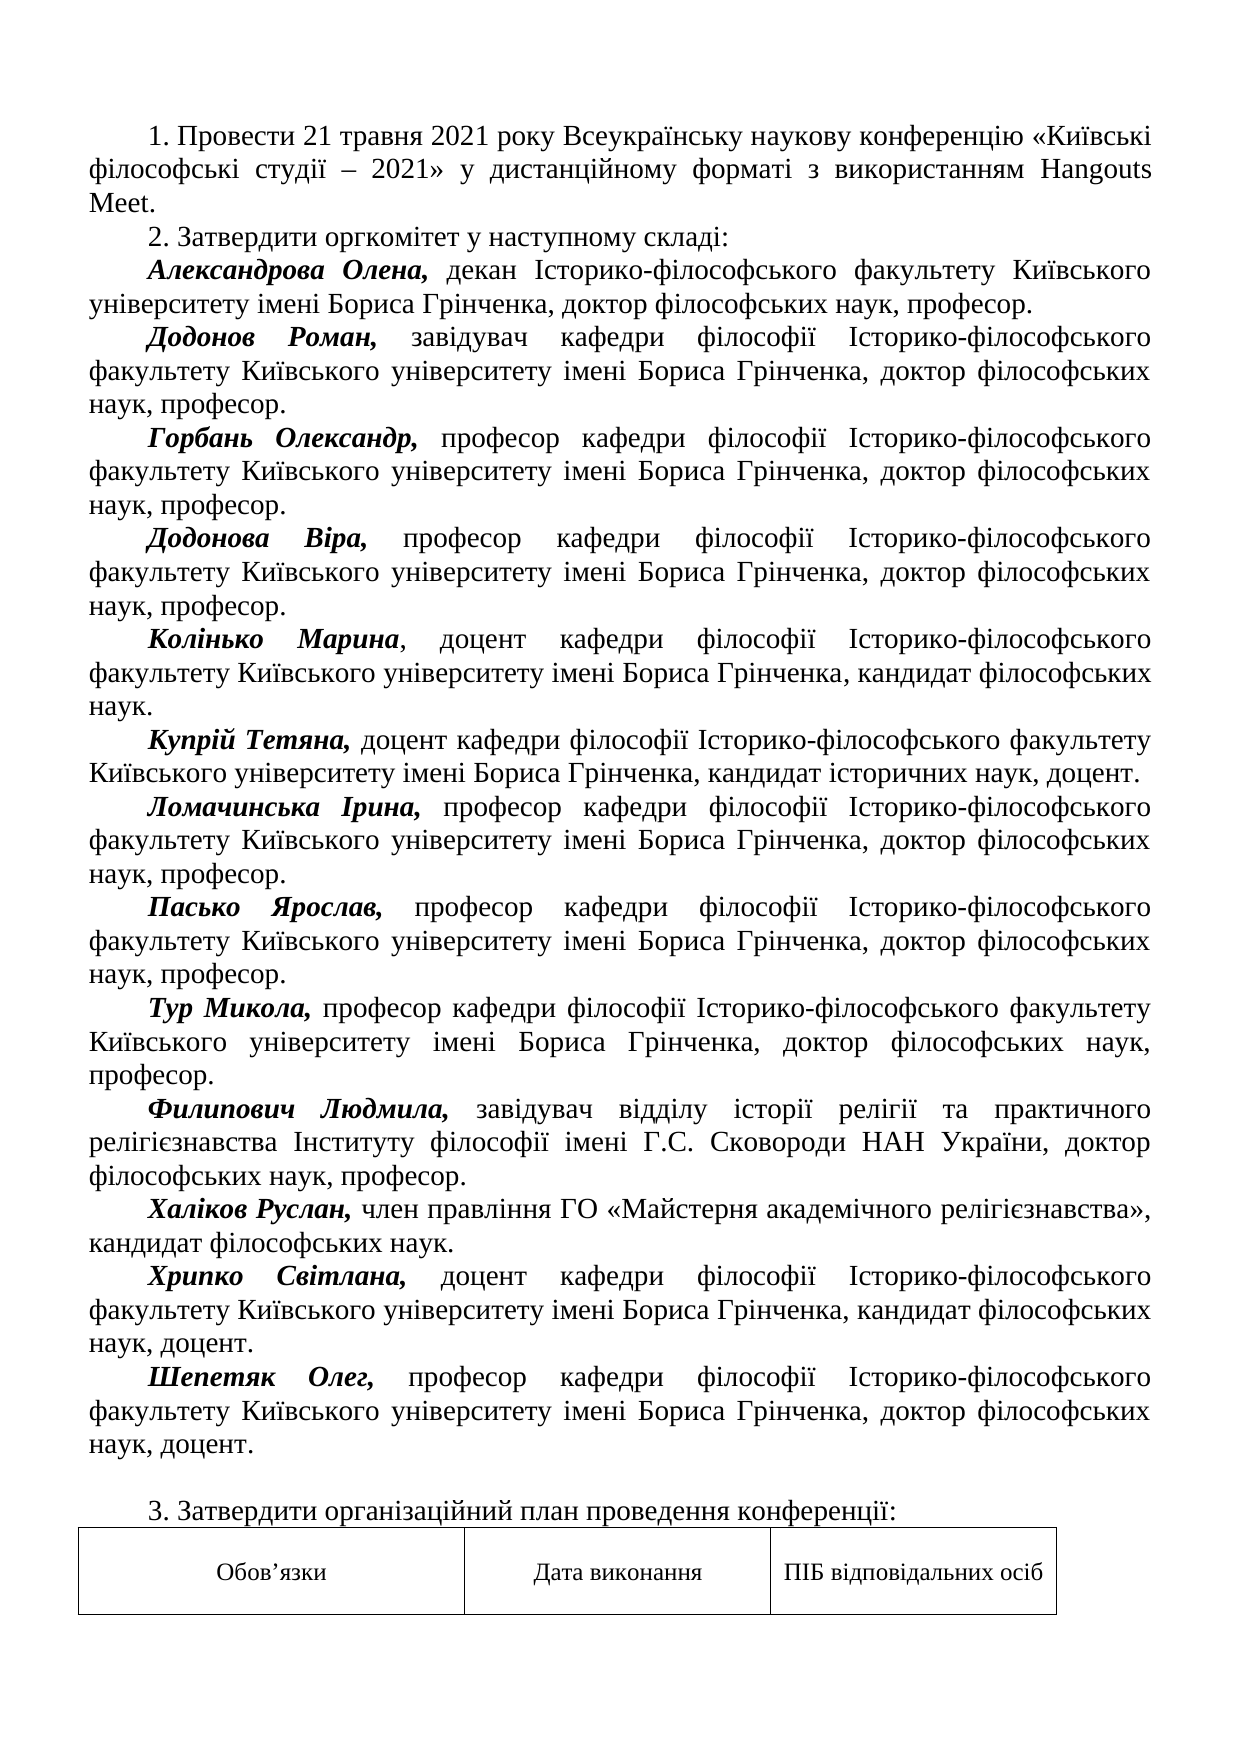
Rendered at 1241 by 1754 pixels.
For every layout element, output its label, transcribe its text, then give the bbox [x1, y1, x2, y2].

text Купрій Тетяна, доцент кафедри філософії Історико-філософського факультету Київського університету імені Бориса Грінченка, кандидат історичних наук, доцент. [88, 722, 1152, 789]
text Халіков Руслан, член правління ГО «Майстерня академічного релігієзнавства», кандидат філософських наук. [88, 1191, 1152, 1258]
table_header ПІБ відповідальних осіб [771, 1528, 1056, 1614]
text Пасько Ярослав, професор кафедри філософії Історико-філософського факультету Київського університету імені Бориса Грінченка, доктор філософських наук, професор. [88, 889, 1152, 990]
text Додонов Роман, завідувач кафедри філософії Історико-філософського факультету Київського університету імені Бориса Грінченка, доктор філософських наук, професор. [88, 319, 1152, 420]
table_header Дата виконання [465, 1528, 770, 1614]
text Ломачинська Ірина, професор кафедри філософії Історико-філософського факультету Київського університету імені Бориса Грінченка, доктор філософських наук, професор. [88, 789, 1152, 889]
text 2. Затвердити оргкомітет у наступному складі: [88, 219, 1152, 252]
text Филипович Людмила, завідувач відділу історії релігії та практичного релігієзнавства Інституту філософії імені Г.С. Сковороди НАН України, доктор філософських наук, професор. [88, 1091, 1152, 1191]
text Додонова Віра, професор кафедри філософії Історико-філософського факультету Київського університету імені Бориса Грінченка, доктор філософських наук, професор. [88, 521, 1152, 621]
text Хрипко Світлана, доцент кафедри філософії Історико-філософського факультету Київського університету імені Бориса Грінченка, кандидат філософських наук, доцент. [88, 1258, 1152, 1359]
text Горбань Олександр, професор кафедри філософії Історико-філософського факультету Київського університету імені Бориса Грінченка, доктор філософських наук, професор. [88, 420, 1152, 521]
text 3. Затвердити організаційний план проведення конференції: [88, 1493, 1152, 1527]
text Александрова Олена, декан Історико-філософського факультету Київського університету імені Бориса Грінченка, доктор філософських наук, професор. [88, 252, 1152, 319]
table_header Обов’язки [79, 1528, 464, 1614]
text Тур Микола, професор кафедри філософії Історико-філософського факультету Київського університету імені Бориса Грінченка, доктор філософських наук, професор. [88, 990, 1152, 1091]
text 1. Провести 21 травня 2021 року Всеукраїнську наукову конференцію «Київські філософські студії – 2021» у дистанційному форматі з використанням Hangouts Meet. [88, 118, 1152, 219]
text Шепетяк Олег, професор кафедри філософії Історико-філософського факультету Київського університету імені Бориса Грінченка, доктор філософських наук, доцент. [88, 1359, 1152, 1460]
text Колінько Марина, доцент кафедри філософії Історико-філософського факультету Київського університету імені Бориса Грінченка, кандидат філософських наук. [88, 621, 1152, 722]
